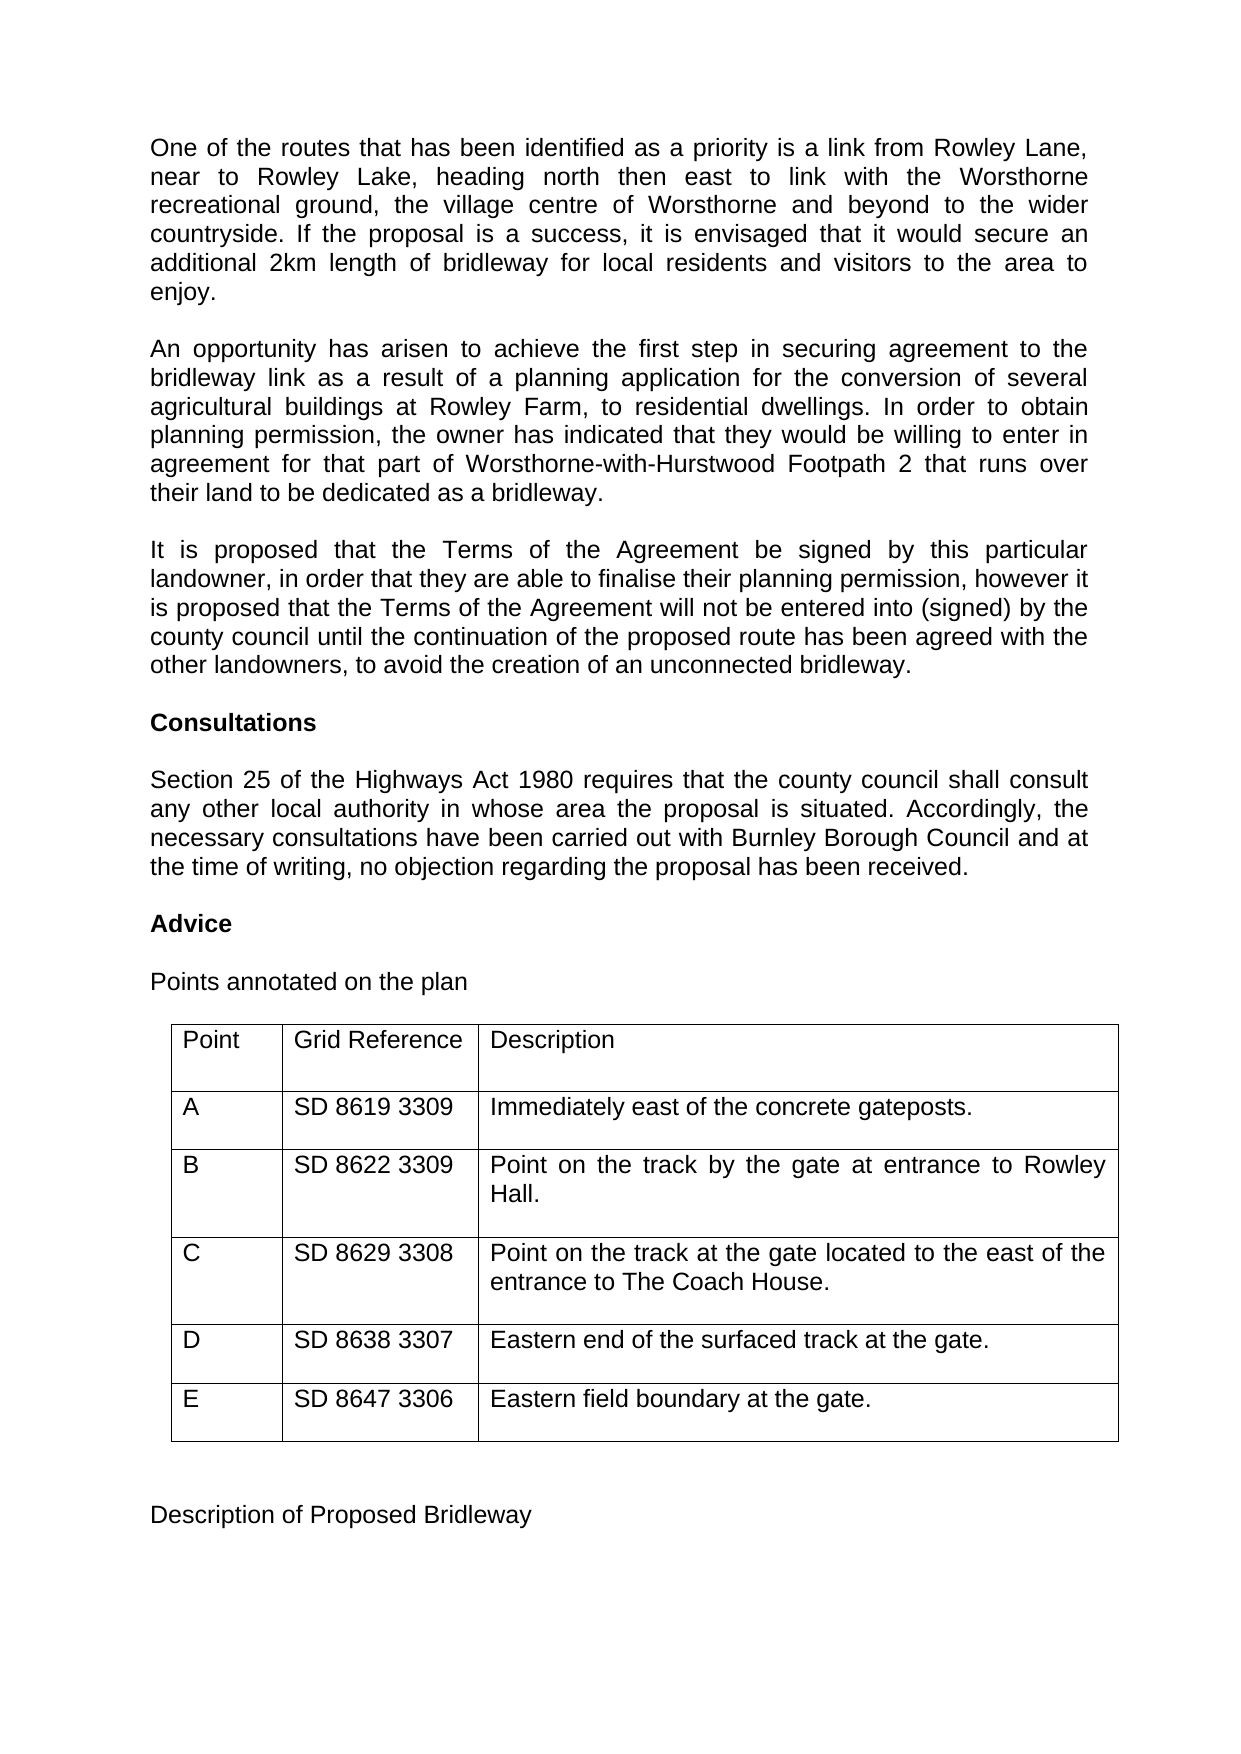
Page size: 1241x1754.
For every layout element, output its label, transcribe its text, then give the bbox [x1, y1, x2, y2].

table_cell B [172, 1150, 282, 1237]
table_cell SD 8638 3307 [283, 1325, 478, 1382]
table_cell SD 8619 3309 [283, 1092, 478, 1149]
table_cell A [172, 1092, 282, 1149]
table_header Description [479, 1025, 1118, 1091]
table_header Point [172, 1025, 282, 1091]
subtitle Consultations [150, 708, 1090, 737]
table_cell E [172, 1384, 282, 1441]
table_cell Eastern end of the surfaced track at the gate. [479, 1325, 1118, 1382]
subtitle Advice [150, 909, 1090, 938]
table_cell D [172, 1325, 282, 1382]
table_cell Point on the track at the gate located to the east of the entrance to The Coach House. [479, 1238, 1118, 1324]
table_cell SD 8629 3308 [283, 1238, 478, 1324]
table_header Grid Reference [283, 1025, 478, 1091]
table_cell Eastern field boundary at the gate. [479, 1384, 1118, 1441]
table_cell Point on the track by the gate at entrance to Rowley Hall. [479, 1150, 1118, 1237]
text It is proposed that the Terms of the Agreement be signed by this particular landowner, in order that they are able to finalise their planning permission, however it is proposed that the Terms of the Agreement will not be entered into (signed) by the county council until the continuation of the proposed route has been agreed with the other landowners, to avoid the creation of an unconnected bridleway. [150, 535, 1090, 679]
text Section 25 of the Highways Act 1980 requires that the county council shall consult any other local authority in whose area the proposal is situated. Accordingly, the necessary consultations have been carried out with Burnley Borough Council and at the time of writing, no objection regarding the proposal has been received. [150, 765, 1090, 880]
table_cell SD 8622 3309 [283, 1150, 478, 1237]
text An opportunity has arisen to achieve the first step in securing agreement to the bridleway link as a result of a planning application for the conversion of several agricultural buildings at Rowley Farm, to residential dwellings. In order to obtain planning permission, the owner has indicated that they would be willing to enter in agreement for that part of Worsthorne-with-Hurstwood Footpath 2 that runs over their land to be dedicated as a bridleway. [150, 334, 1090, 507]
table_cell C [172, 1238, 282, 1324]
text Description of Proposed Bridleway [150, 1499, 1090, 1528]
table_cell Immediately east of the concrete gateposts. [479, 1092, 1118, 1149]
text One of the routes that has been identified as a priority is a link from Rowley Lane, near to Rowley Lake, heading north then east to link with the Worsthorne recreational ground, the village centre of Worsthorne and beyond to the wider countryside. If the proposal is a success, it is envisaged that it would secure an additional 2km length of bridleway for local residents and visitors to the area to enjoy. [150, 133, 1090, 305]
text Points annotated on the plan [150, 967, 1090, 995]
table_cell SD 8647 3306 [283, 1384, 478, 1441]
